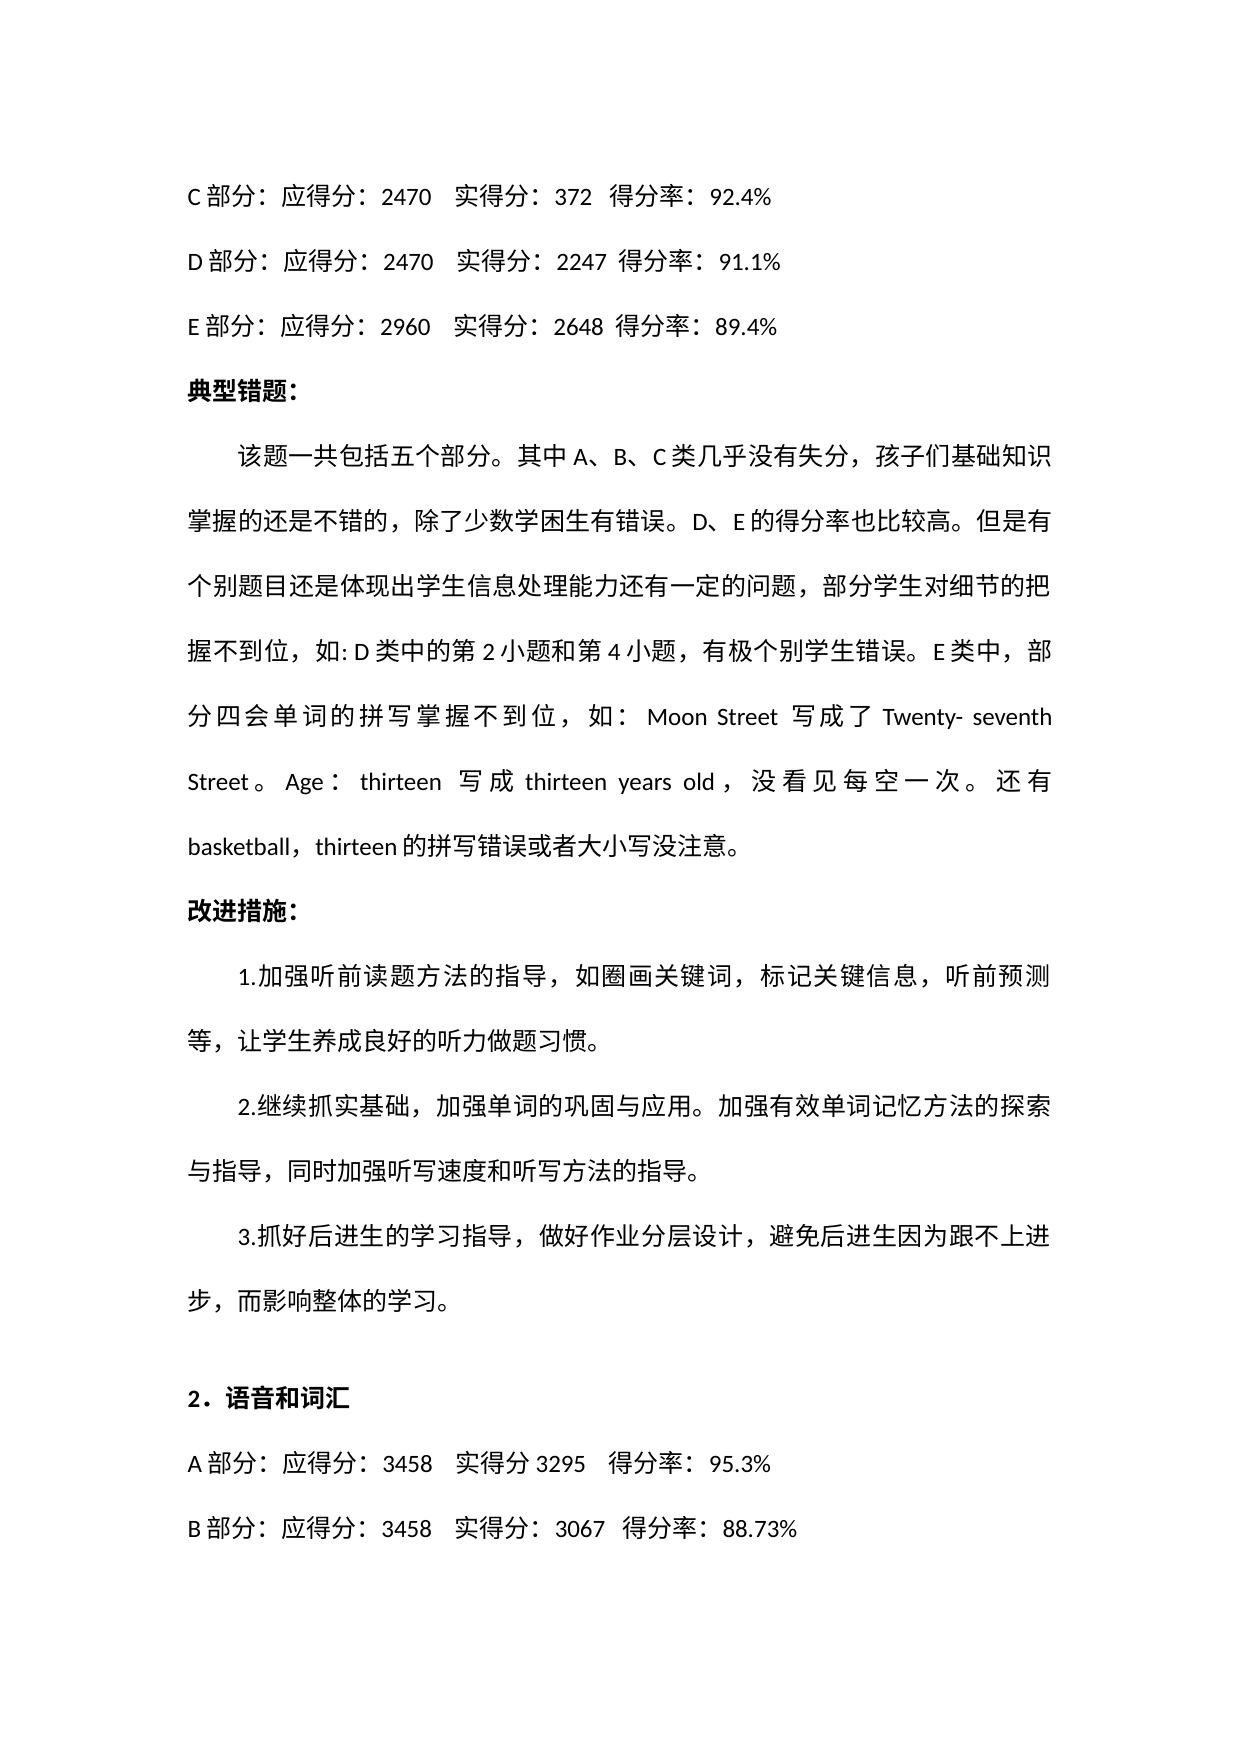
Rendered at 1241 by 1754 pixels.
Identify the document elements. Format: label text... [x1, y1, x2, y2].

text 1.加强听前读题方法的指导，如圈画关键词，标记关键信息，听前预测等，让学生养成良好的听力做题习惯。 [187, 942, 1053, 1072]
text A部分：应得分：3458 实得分3295 得分率：95.3% [187, 1429, 1053, 1494]
text E部分：应得分：2960 实得分：2648 得分率：89.4% [187, 292, 1053, 357]
text C部分：应得分：2470 实得分：372 得分率：92.4% [187, 162, 1053, 227]
text 典型错题： [187, 357, 1053, 422]
text 2．语音和词汇 [187, 1364, 1053, 1429]
text 3.抓好后进生的学习指导，做好作业分层设计，避免后进生因为跟不上进步，而影响整体的学习。 [187, 1202, 1053, 1332]
text B部分：应得分：3458 实得分：3067 得分率：88.73% [187, 1494, 1053, 1559]
text 改进措施： [187, 877, 1053, 942]
text 该题一共包括五个部分。其中A、B、C类几乎没有失分，孩子们基础知识掌握的还是不错的，除了少数学困生有错误。D、E的得分率也比较高。但是有个别题目还是体现出学生信息处理能力还有一定的问题，部分学生对细节的把握不到位，如: D类中的第2小题和第4小题，有极个别学生错误。E类中，部分四会单词的拼写掌握不到位，如：Moon Street 写成了Twenty- seventh Street。Age：thirteen 写成thirteen years old，没看见每空一次。还有basketball，thirteen的拼写错误或者大小写没注意。 [187, 422, 1053, 877]
text D部分：应得分：2470 实得分：2247 得分率：91.1% [187, 227, 1053, 292]
text 2.继续抓实基础，加强单词的巩固与应用。加强有效单词记忆方法的探索与指导，同时加强听写速度和听写方法的指导。 [187, 1072, 1053, 1202]
